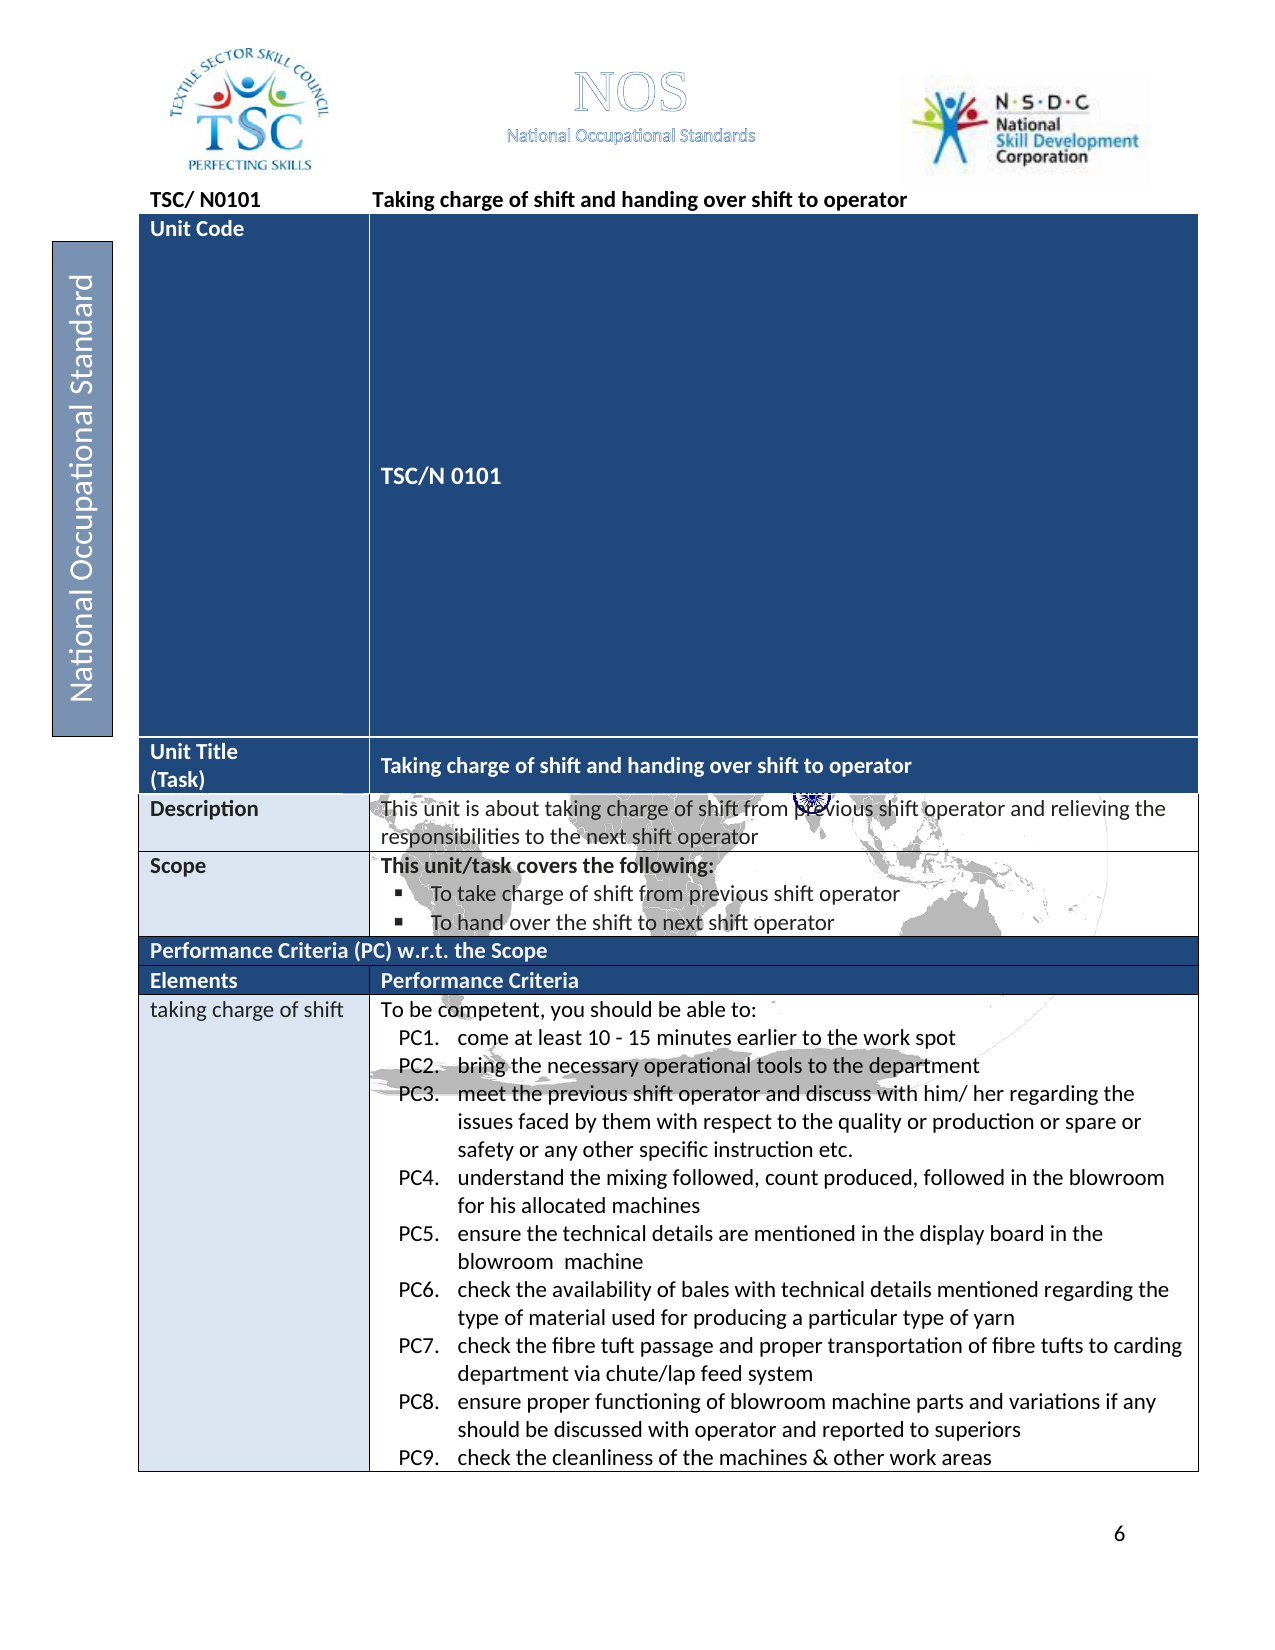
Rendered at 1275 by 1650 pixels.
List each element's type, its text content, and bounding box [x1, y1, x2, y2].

table_cell Scope [139, 852, 369, 936]
table_cell Elements [139, 966, 369, 994]
table_cell Unit Title (Task) [139, 738, 369, 793]
table_cell Taking charge of shift and handing over shift to operator [370, 738, 1198, 793]
picture [900, 75, 1150, 185]
table_cell Performance Criteria [370, 966, 1198, 994]
table_header TSC/N 0101 [370, 214, 1198, 736]
table_cell This unit is about taking charge of shift from previous shift operator and relieving the responsibilities to the next shift operator [370, 795, 1198, 851]
table_cell taking charge of shift [139, 995, 369, 1471]
table_header Unit Code [139, 214, 369, 736]
table_cell Performance Criteria (PC) w.r.t. the Scope [139, 937, 1198, 965]
table_cell This unit/task covers the following: To take charge of shift from previous shift operator To hand over the shift to next shift operator [370, 852, 1198, 936]
table_cell Description [139, 795, 369, 851]
